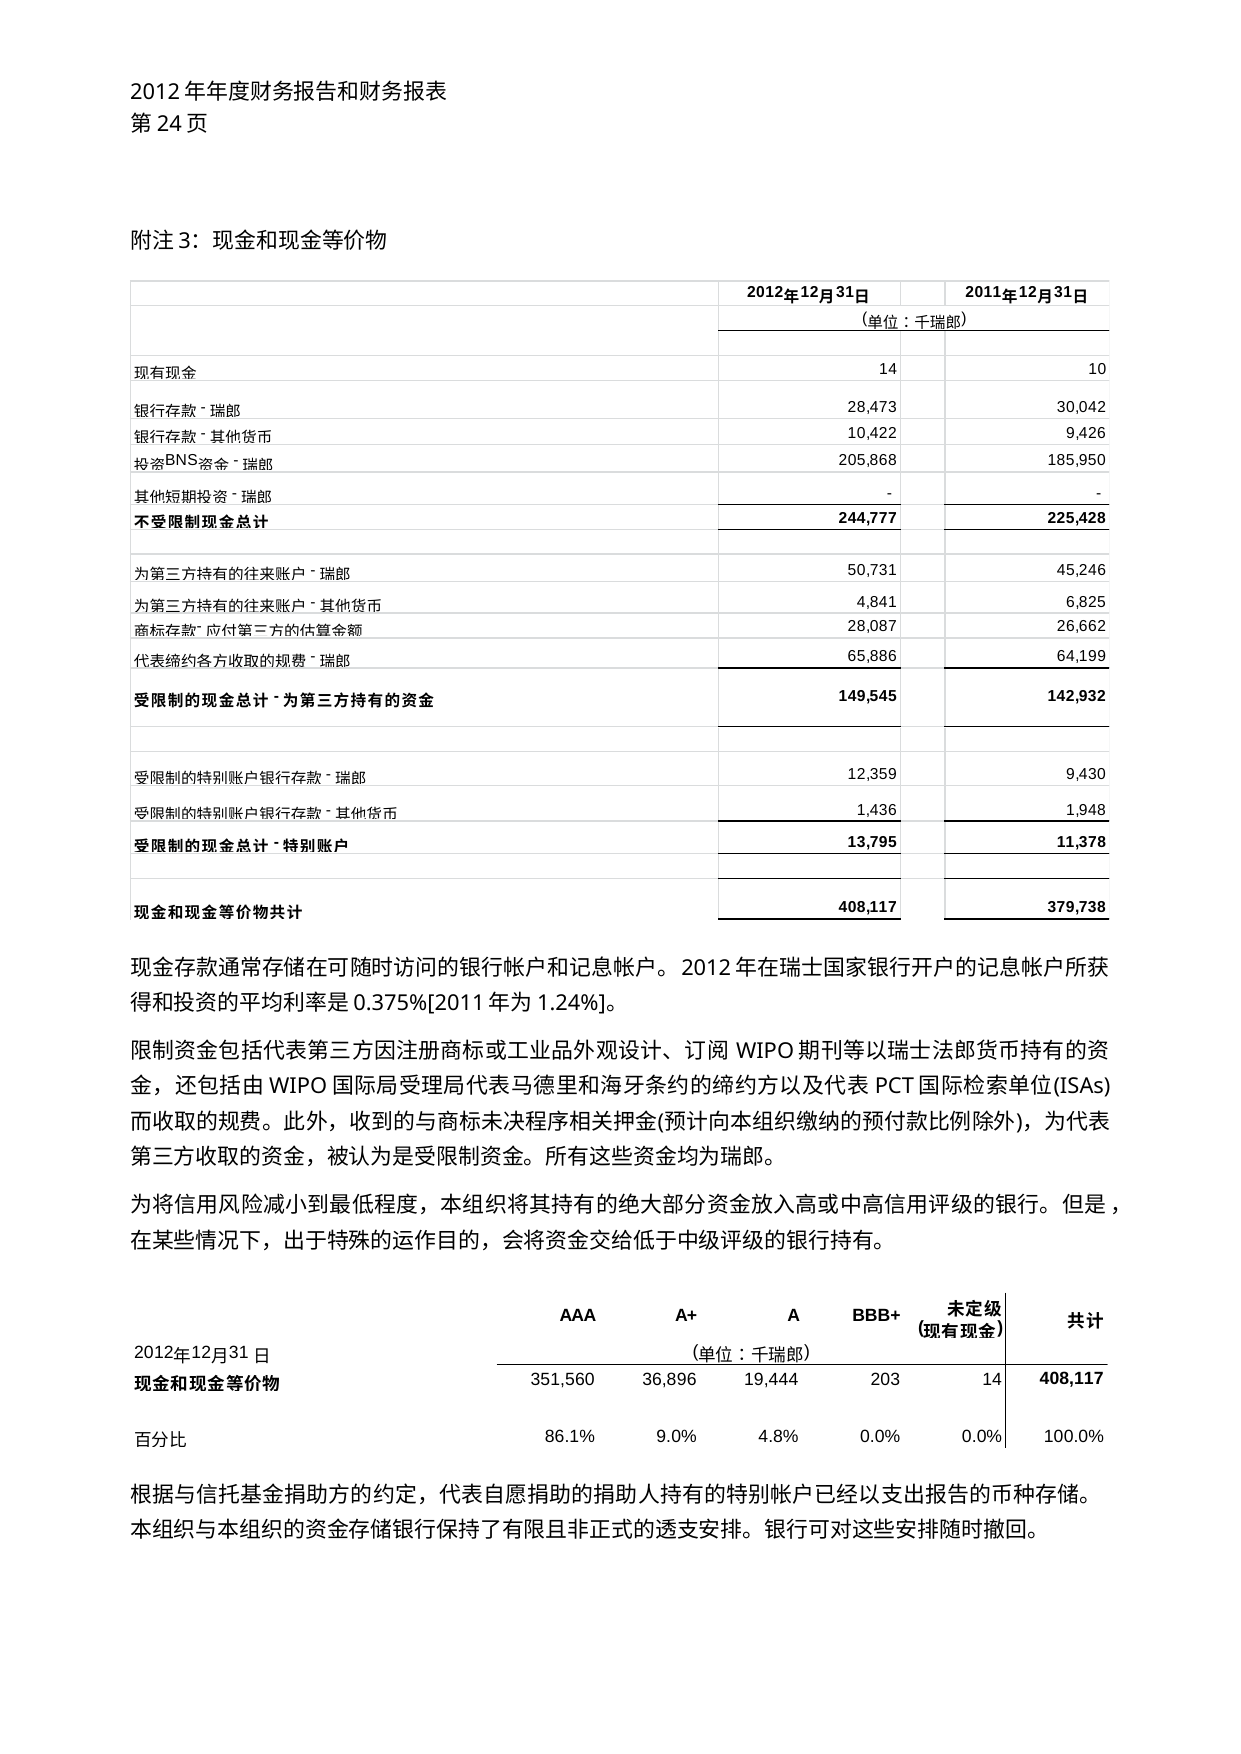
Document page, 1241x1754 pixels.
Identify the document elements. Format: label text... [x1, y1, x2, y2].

text 为将信用风险减小到最低程度，本组织将其持有的绝大部分资金放入高或中高信用评级的银行。但是，在某些情况下，出于特殊的运作目的，会将资金交给低于中级评级的银行持有。 [130, 1183, 1110, 1254]
text 限制资金包括代表第三方因注册商标或工业品外观设计、订阅WIPO期刊等以瑞士法郎货币持有的资金，还包括由WIPO国际局受理局代表马德里和海牙条约的缔约方以及代表PCT国际检索单位(ISAs)而收取的规费。此外，收到的与商标未决程序相关押金(预计向本组织缴纳的预付款比例除外)，为代表第三方收取的资金，被认为是受限制资金。所有这些资金均为瑞郎。 [130, 1029, 1110, 1171]
text 根据与信托基金捐助方的约定，代表自愿捐助的捐助人持有的特别帐户已经以支出报告的币种存储。本组织与本组织的资金存储银行保持了有限且非正式的透支安排。银行可对这些安排随时撤回。 [130, 1473, 1105, 1544]
text 附注3：现金和现金等价物 [130, 220, 1110, 255]
text 现金存款通常存储在可随时访问的银行帐户和记息帐户。2012年在瑞士国家银行开户的记息帐户所获得和投资的平均利率是0.375%[2011年为1.24%]。 [130, 946, 1110, 1017]
